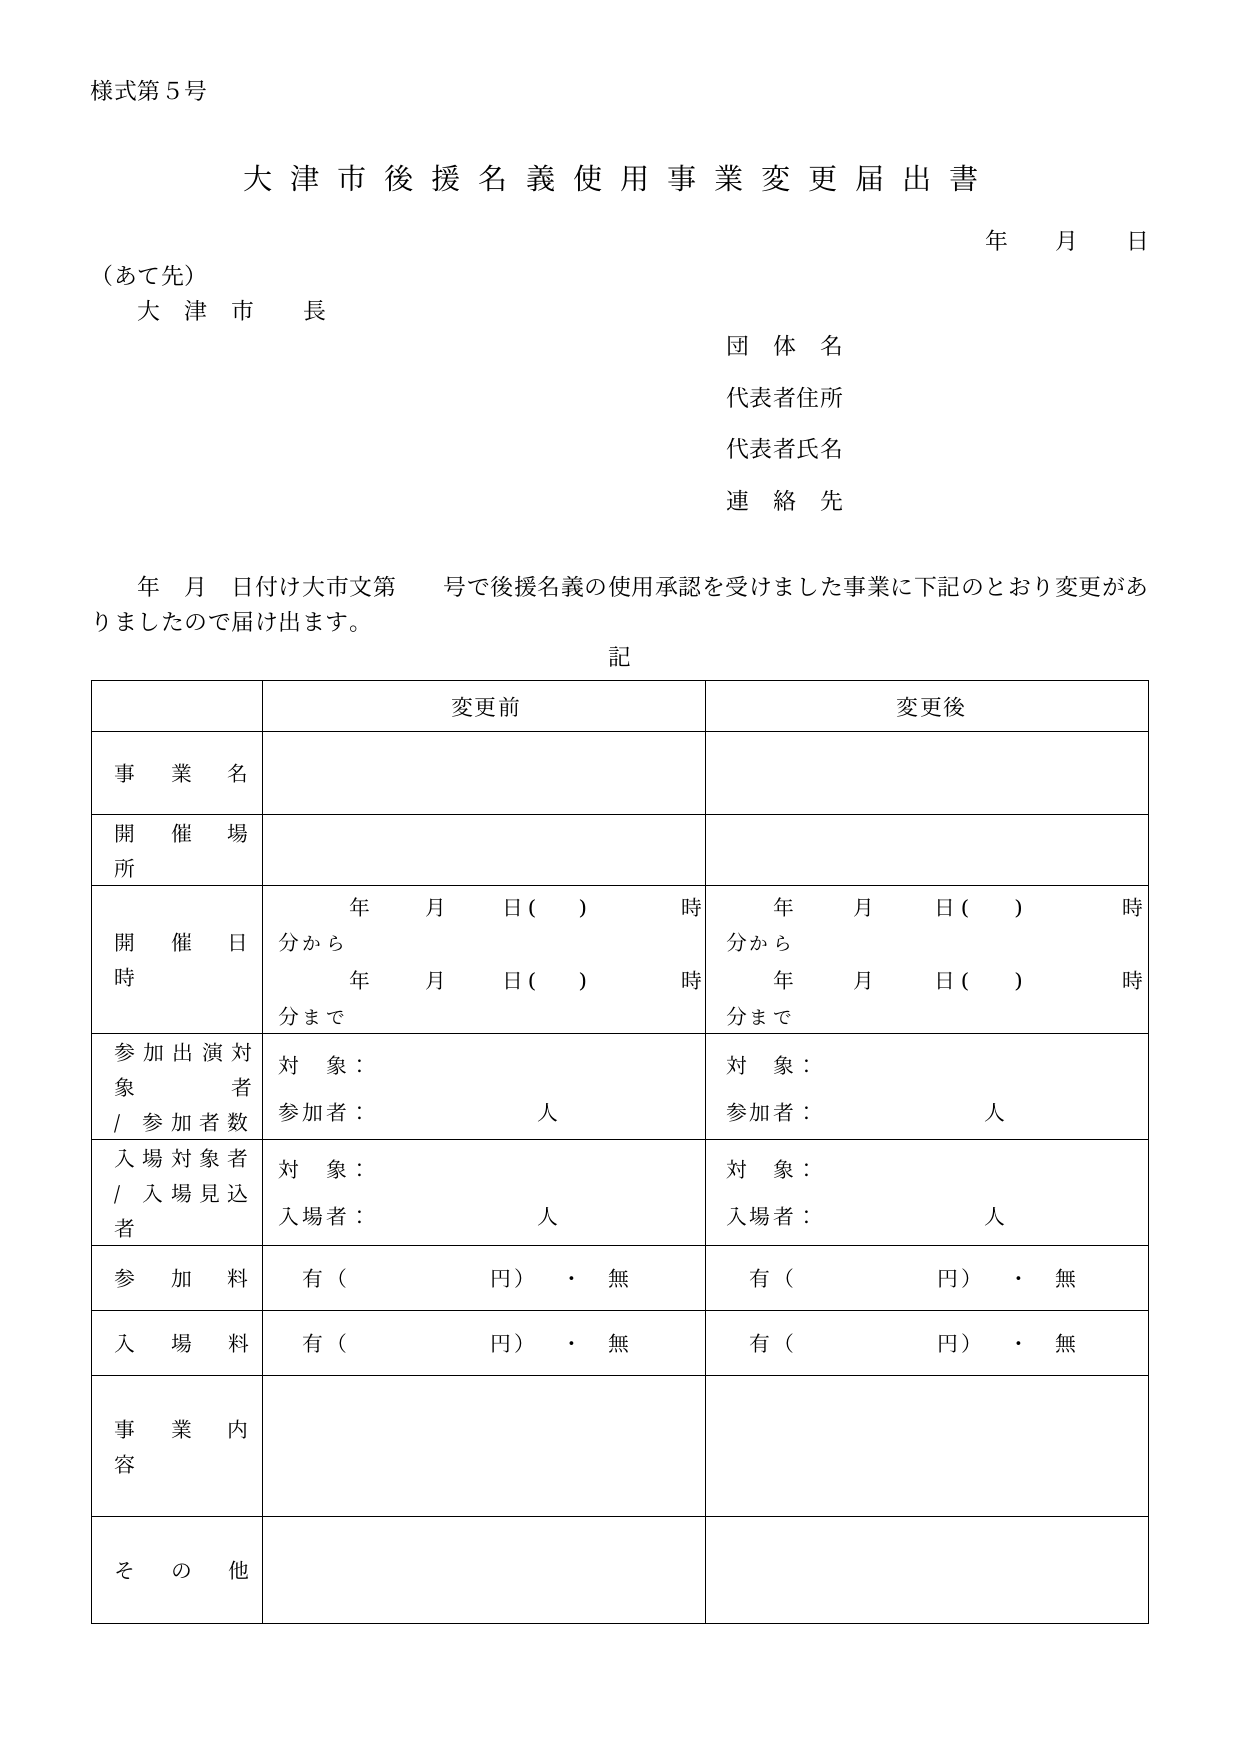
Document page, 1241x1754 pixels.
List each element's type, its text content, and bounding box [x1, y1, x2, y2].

table_cell 対 象： 入場者： 人 [706, 1140, 1148, 1245]
table_cell [706, 732, 1148, 814]
table_cell 事 業 内 容 [92, 1376, 262, 1516]
table_cell [706, 1376, 1148, 1516]
text 大津市後援名義使用事業変更届出書 [90, 142, 1150, 212]
table_cell [706, 815, 1148, 885]
table_cell 有（ 円） ・ 無 [263, 1246, 705, 1309]
table_cell 年 月 日( ) 時 分から 年 月 日( ) 時 分まで [706, 886, 1148, 1033]
text 様式第５号 [90, 72, 1150, 107]
table_cell [263, 1517, 705, 1622]
table_cell [263, 1376, 705, 1516]
table_cell 入場料 [92, 1311, 262, 1374]
table_cell 事 業 名 [92, 732, 262, 814]
table_cell 対 象： 参加者： 人 [263, 1034, 705, 1139]
text 年 月 日付け大市文第 号で後援名義の使用承認を受けました事業に下記のとおり変更がありましたので届け出ます。 [90, 568, 1150, 638]
table_cell 有（ 円） ・ 無 [263, 1311, 705, 1374]
table_header [92, 681, 262, 731]
table_header 変更前 [263, 681, 705, 731]
table_cell [263, 732, 705, 814]
table_cell 開 催 場 所 [92, 815, 262, 885]
table_cell 参 加 料 [92, 1246, 262, 1309]
text 年 月 日 [90, 222, 1150, 257]
table_cell 有（ 円） ・ 無 [706, 1311, 1148, 1374]
table_cell 開 催 日 時 [92, 886, 262, 1033]
table_cell 有（ 円） ・ 無 [706, 1246, 1148, 1309]
table_cell [706, 1517, 1148, 1622]
text （あて先） [90, 257, 1150, 292]
table_cell その他 [92, 1517, 262, 1622]
table_header 変更後 [706, 681, 1148, 731]
table_cell [263, 815, 705, 885]
table_cell 入場対象者 /入場見込者 [92, 1140, 262, 1245]
table_cell 年 月 日( ) 時 分から 年 月 日( ) 時 分まで [263, 886, 705, 1033]
table_cell 参加出演対象者 /参加者数 [92, 1034, 262, 1139]
text 団 体 名 [704, 327, 1150, 362]
text 代表者住所 [704, 379, 1150, 414]
table_cell 対 象： 入場者： 人 [263, 1140, 705, 1245]
text 代表者氏名 [704, 430, 1150, 465]
text 記 [90, 638, 1150, 673]
text 連 絡 先 [704, 482, 1150, 517]
text 大津市長 [124, 292, 1150, 327]
table_cell 対 象： 参加者： 人 [706, 1034, 1148, 1139]
